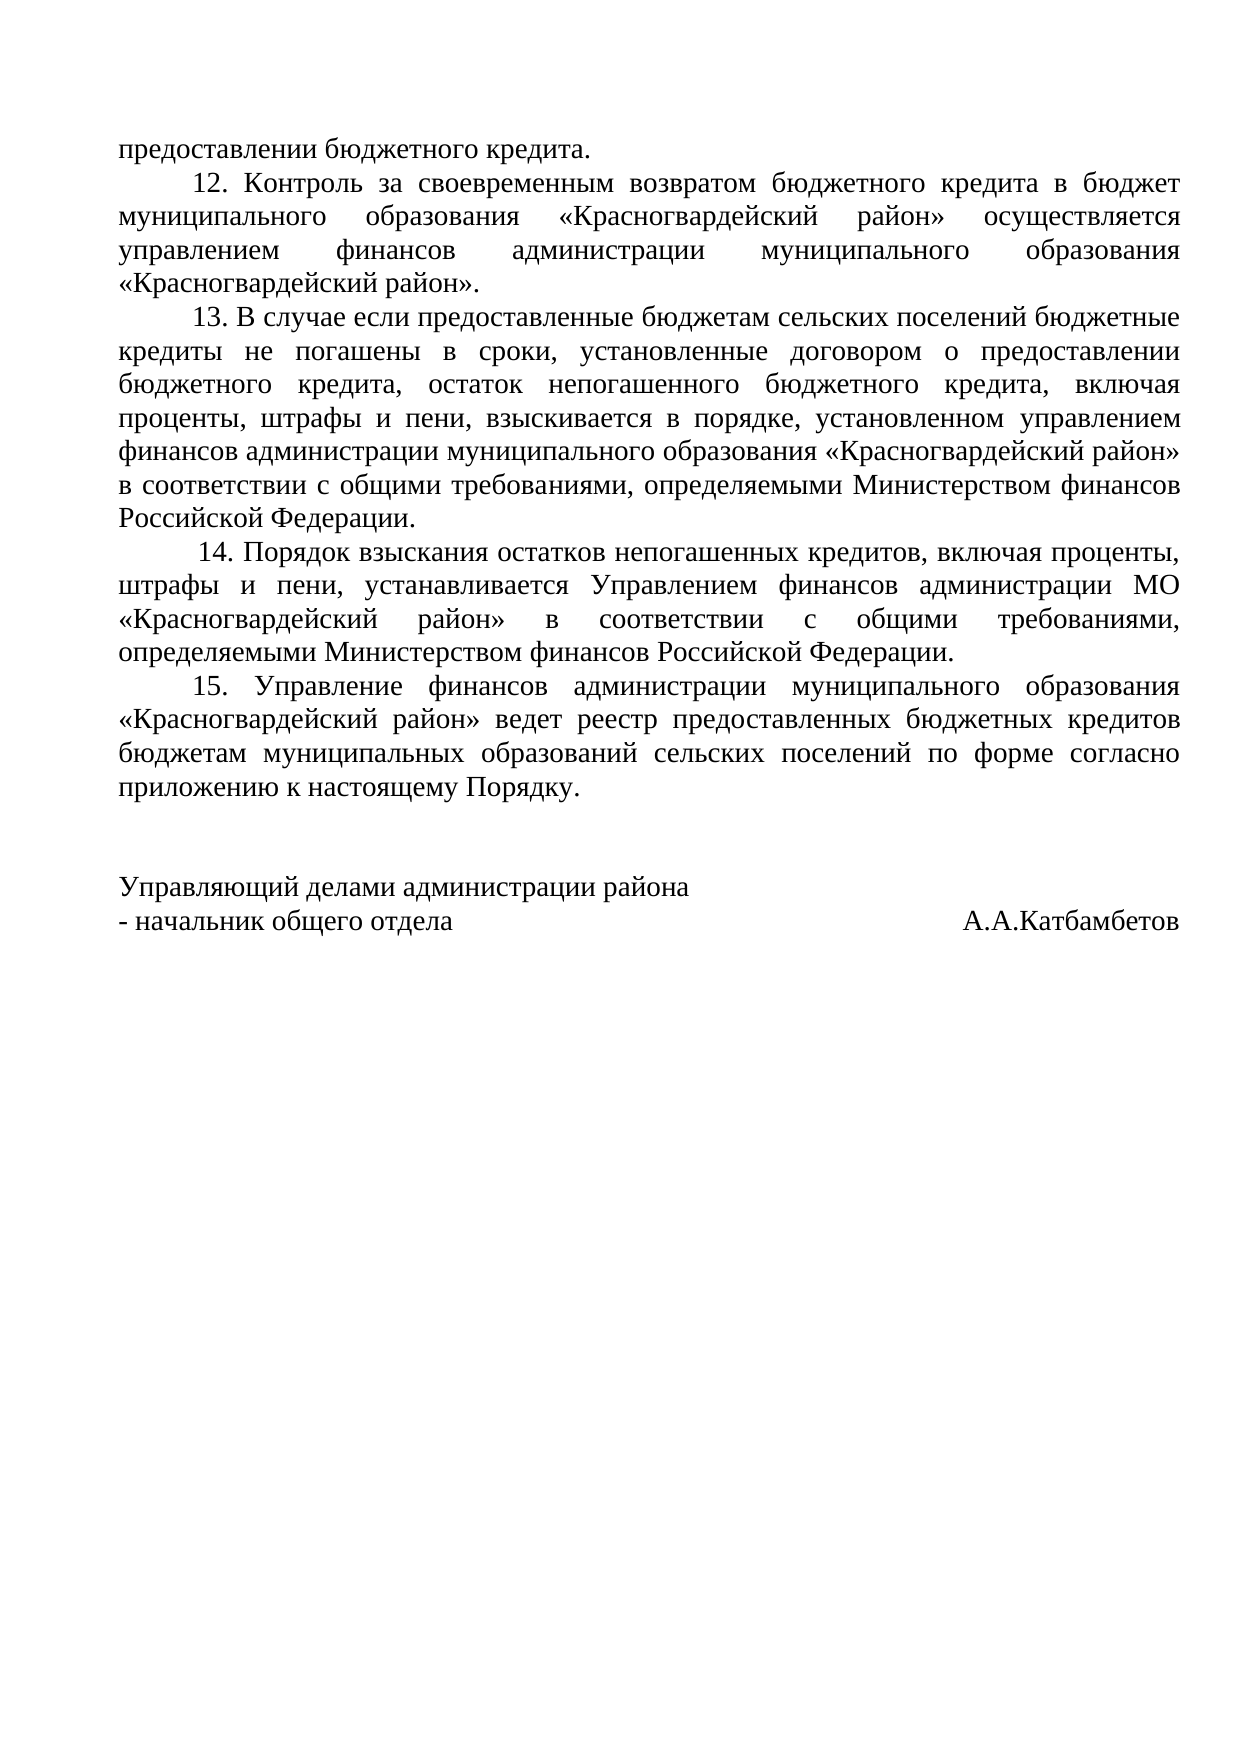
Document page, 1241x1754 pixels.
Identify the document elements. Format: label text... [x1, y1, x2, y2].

text 14. Порядок взыскания остатков непогашенных кредитов, включая проценты, штрафы и пени, устанавливается Управлением финансов администрации МО «Красногвардейский район» в соответствии с общими требованиями, определяемыми Министерством финансов Российской Федерации. [118, 534, 1181, 668]
text 15. Управление финансов администрации муниципального образования «Красногвардейский район» ведет реестр предоставленных бюджетных кредитов бюджетам муниципальных образований сельских поселений по форме согласно приложению к настоящему Порядку. [118, 668, 1181, 802]
text 12. Контроль за своевременным возвратом бюджетного кредита в бюджет муниципального образования «Красногвардейский район» осуществляется управлением финансов администрации муниципального образования «Красногвардейский район». [118, 165, 1181, 299]
text Управляющий делами администрации района [118, 869, 1231, 903]
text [118, 131, 1181, 165]
text 13. В случае если предоставленные бюджетам сельских поселений бюджетные кредиты не погашены в сроки, установленные договором о предоставлении бюджетного кредита, остаток непогашенного бюджетного кредита, включая проценты, штрафы и пени, взыскивается в порядке, установленном управлением финансов администрации муниципального образования «Красногвардейский район» в соответствии с общими требованиями, определяемыми Министерством финансов Российской Федерации. [118, 299, 1181, 534]
text - начальник общего отдела А.А.Катбамбетов [118, 903, 1231, 936]
